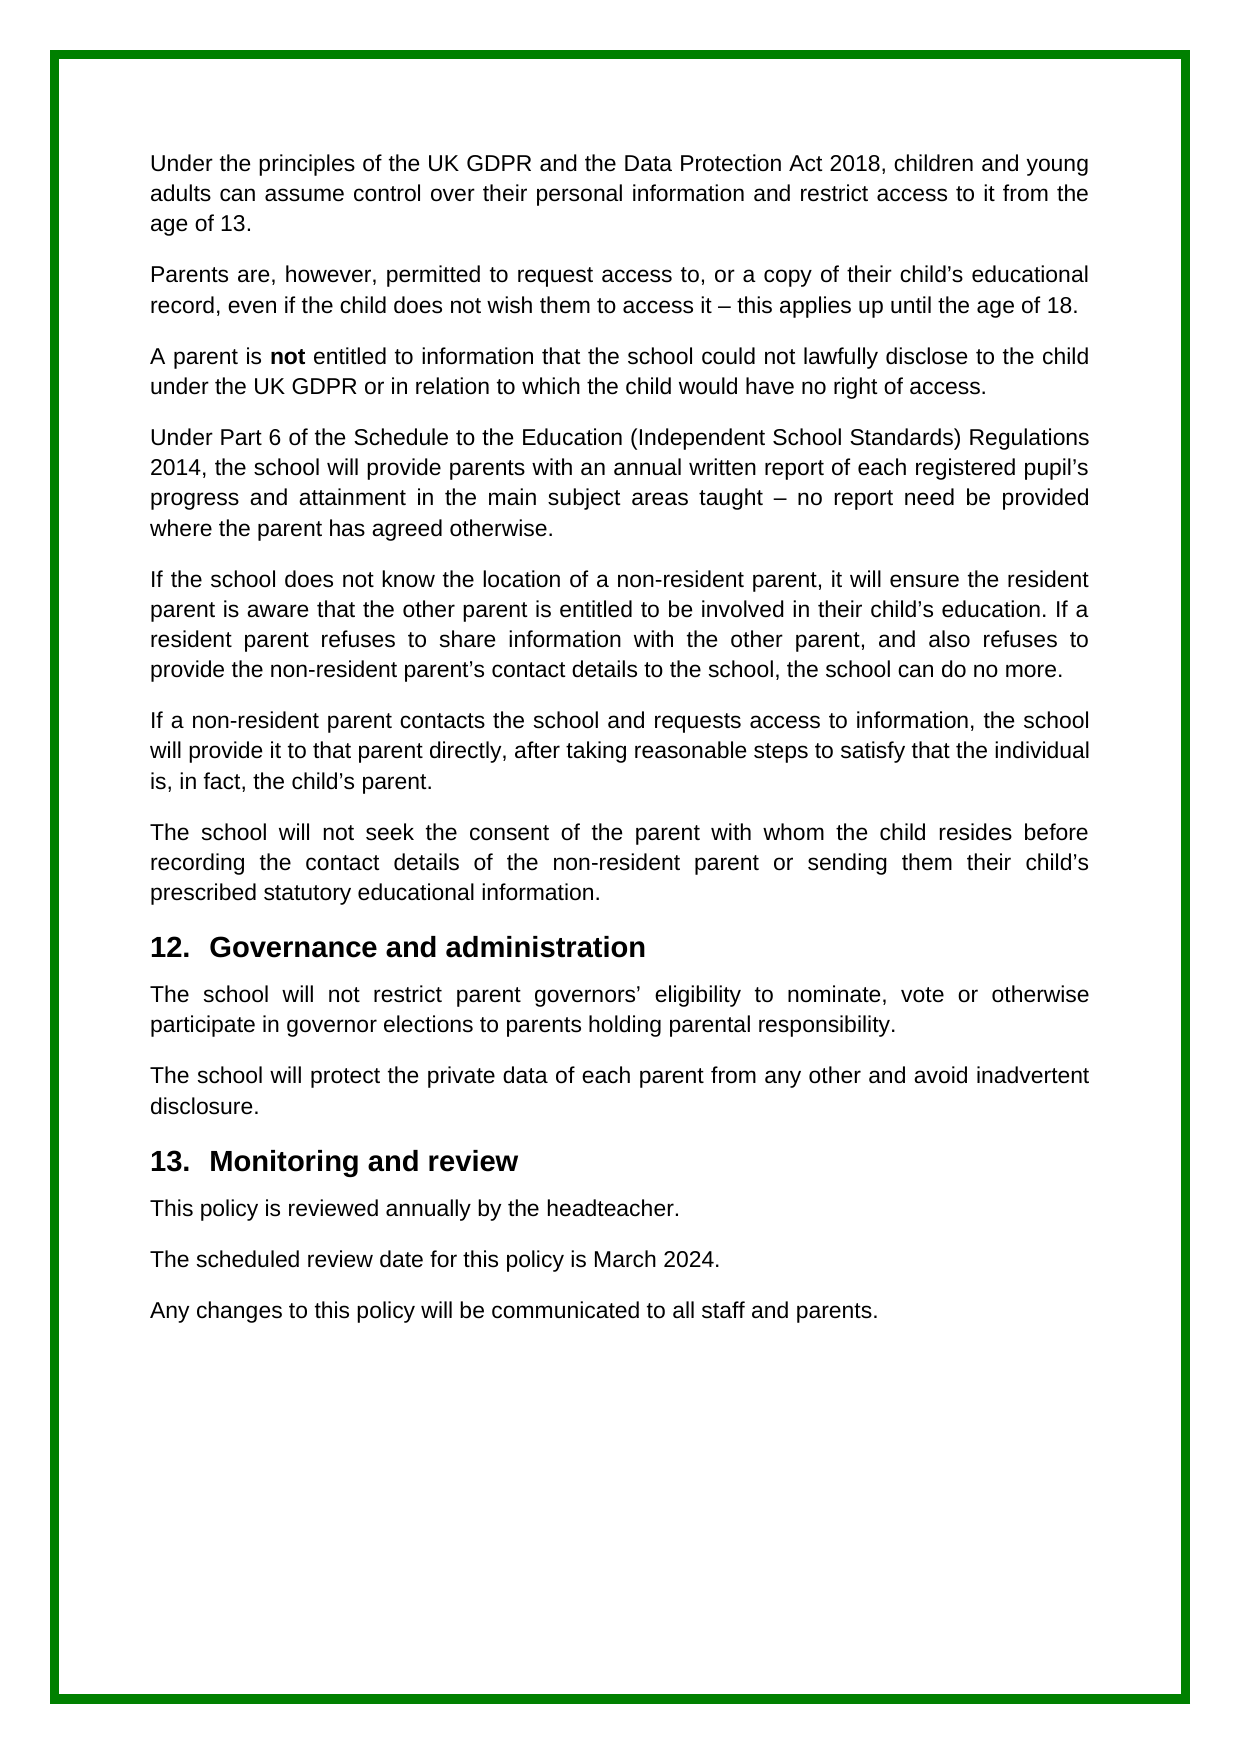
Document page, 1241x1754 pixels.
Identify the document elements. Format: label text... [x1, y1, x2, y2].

text If the school does not know the location of a non-resident parent, it will ensure the resident parent is aware that the other parent is entitled to be involved in their child’s education. If a resident parent refuses to share information with the other parent, and also refuses to provide the non-resident parent’s contact details to the school, the school can do no more. [150, 566, 1090, 683]
text The scheduled review date for this policy is March 2024. [150, 1246, 1090, 1272]
text Under the principles of the UK GDPR and the Data Protection Act 2018, children and young adults can assume control over their personal information and restrict access to it from the age of 13. [150, 150, 1090, 237]
text Any changes to this policy will be communicated to all staff and parents. [150, 1297, 1090, 1323]
text The school will not restrict parent governors’ eligibility to nominate, vote or otherwise participate in governor elections to parents holding parental responsibility. [150, 981, 1090, 1038]
text Under Part 6 of the Schedule to the Education (Independent School Standards) Regulations 2014, the school will provide parents with an annual written report of each registered pupil’s progress and attainment in the main subject areas taught – no report need be provided where the parent has agreed otherwise. [150, 424, 1090, 541]
text A parent is not entitled to information that the school could not lawfully disclose to the child under the UK GDPR or in relation to which the child would have no right of access. [150, 343, 1090, 399]
text The school will not seek the consent of the parent with whom the child resides before recording the contact details of the non-resident parent or sending them their child’s prescribed statutory educational information. [150, 819, 1090, 906]
text This policy is reviewed annually by the headteacher. [150, 1195, 1090, 1221]
subtitle Governance and administration [150, 930, 1090, 964]
subtitle Monitoring and review [150, 1144, 1090, 1177]
text If a non-resident parent contacts the school and requests access to information, the school will provide it to that parent directly, after taking reasonable steps to satisfy that the individual is, in fact, the child’s parent. [150, 707, 1090, 794]
text The school will protect the private data of each parent from any other and avoid inadvertent disclosure. [150, 1062, 1090, 1119]
text Parents are, however, permitted to request access to, or a copy of their child’s educational record, even if the child does not wish them to access it – this applies up until the age of 18. [150, 261, 1090, 318]
